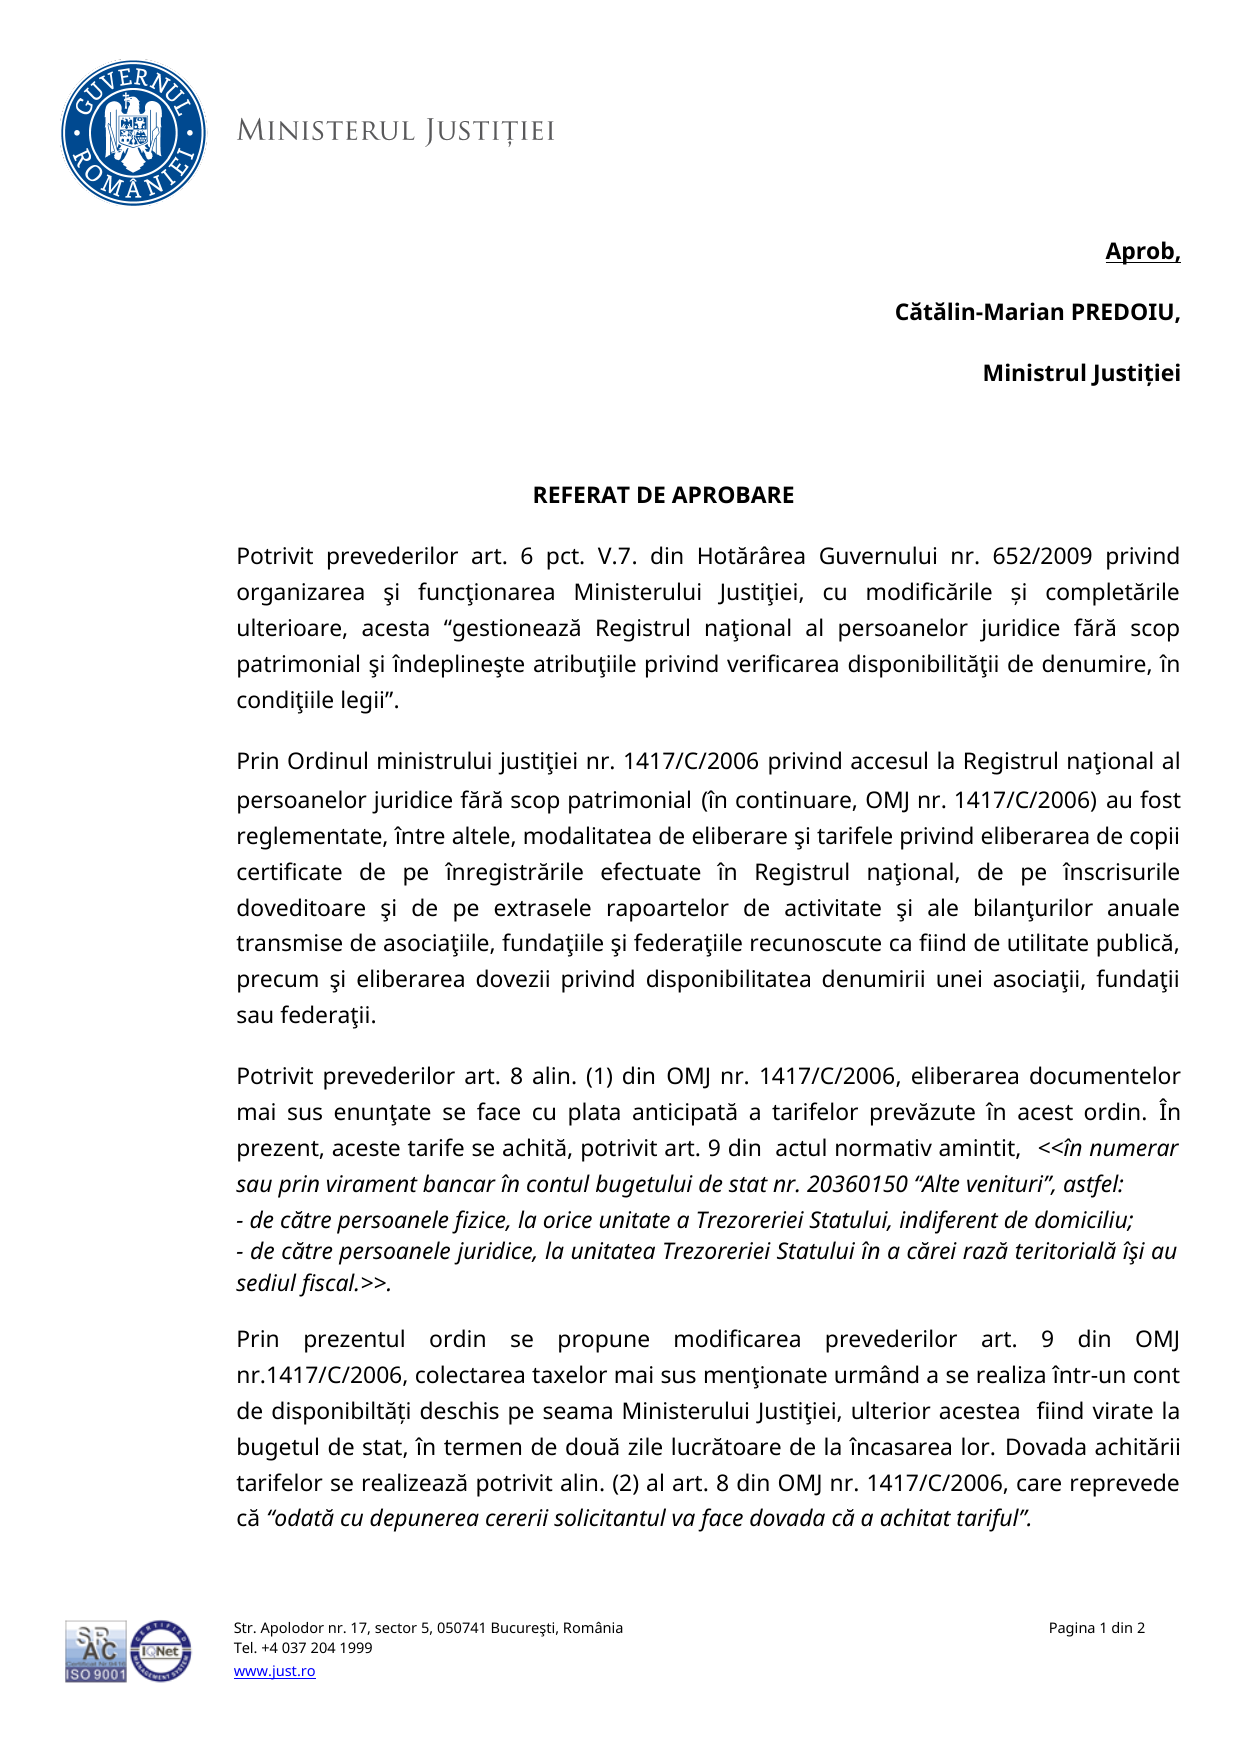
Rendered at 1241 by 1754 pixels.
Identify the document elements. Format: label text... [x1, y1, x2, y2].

text Cătălin-Marian PREDOIU, [236, 296, 1181, 327]
text Prin prezentul ordin se propune modificarea prevederilor art. 9 din OMJ nr.1417/C/2006, colectarea taxelor mai sus menţionate urmând a se realiza într-un cont de disponibiltăți deschis pe seama Ministerului Justiţiei, ulterior acestea fiind virate la bugetul de stat, în termen de două zile lucrătoare de la încasarea lor. Dovada achitării tarifelor se realizează potrivit alin. (2) al art. 8 din OMJ nr. 1417/C/2006, care reprevede că “odată cu depunerea cererii solicitantul va face dovada că a achitat tariful”. [236, 1323, 1181, 1534]
text Prin Ordinul ministrului justiţiei nr. 1417/C/2006 privind accesul la Registrul naţional al persoanelor juridice fără scop patrimonial (în continuare, OMJ nr. 1417/C/2006) au fost reglementate, între altele, modalitatea de eliberare şi tarifele privind eliberarea de copii certificate de pe înregistrările efectuate în Registrul naţional, de pe înscrisurile doveditoare şi de pe extrasele rapoartelor de activitate şi ale bilanţurilor anuale transmise de asociaţiile, fundaţiile şi federaţiile recunoscute ca fiind de utilitate publică, precum şi eliberarea dovezii privind disponibilitatea denumirii unei asociaţii, fundaţii sau federaţii. [236, 744, 1181, 1031]
picture [59, 59, 556, 207]
text REFERAT DE APROBARE [413, 479, 1181, 510]
text - de către persoanele juridice, la unitatea Trezoreriei Statului în a cărei rază teritorială îşi au sediul fiscal.>>. [236, 1235, 1181, 1298]
text Potrivit prevederilor art. 6 pct. V.7. din Hotărârea Guvernului nr. 652/2009 privind organizarea şi funcţionarea Ministerului Justiţiei, cu modificările și completările ulterioare, acesta “gestionează Registrul naţional al persoanelor juridice fără scop patrimonial şi îndeplineşte atribuţiile privind verificarea disponibilităţii de denumire, în condiţiile legii”. [236, 540, 1181, 715]
text Potrivit prevederilor art. 8 alin. (1) din OMJ nr. 1417/C/2006, eliberarea documentelor mai sus enunţate se face cu plata anticipată a tarifelor prevăzute în acest ordin. În prezent, aceste tarife se achită, potrivit art. 9 din actul normativ amintit, <<în numerar sau prin virament bancar în contul bugetului de stat nr. 20360150 “Alte venituri”, astfel: [236, 1060, 1181, 1199]
text Aprob, [413, 235, 1181, 266]
text Ministrul Justiției [236, 357, 1181, 388]
text - de către persoanele fizice, la orice unitate a Trezoreriei Statului, indiferent de domiciliu; [236, 1204, 1181, 1235]
picture [59, 1618, 200, 1689]
